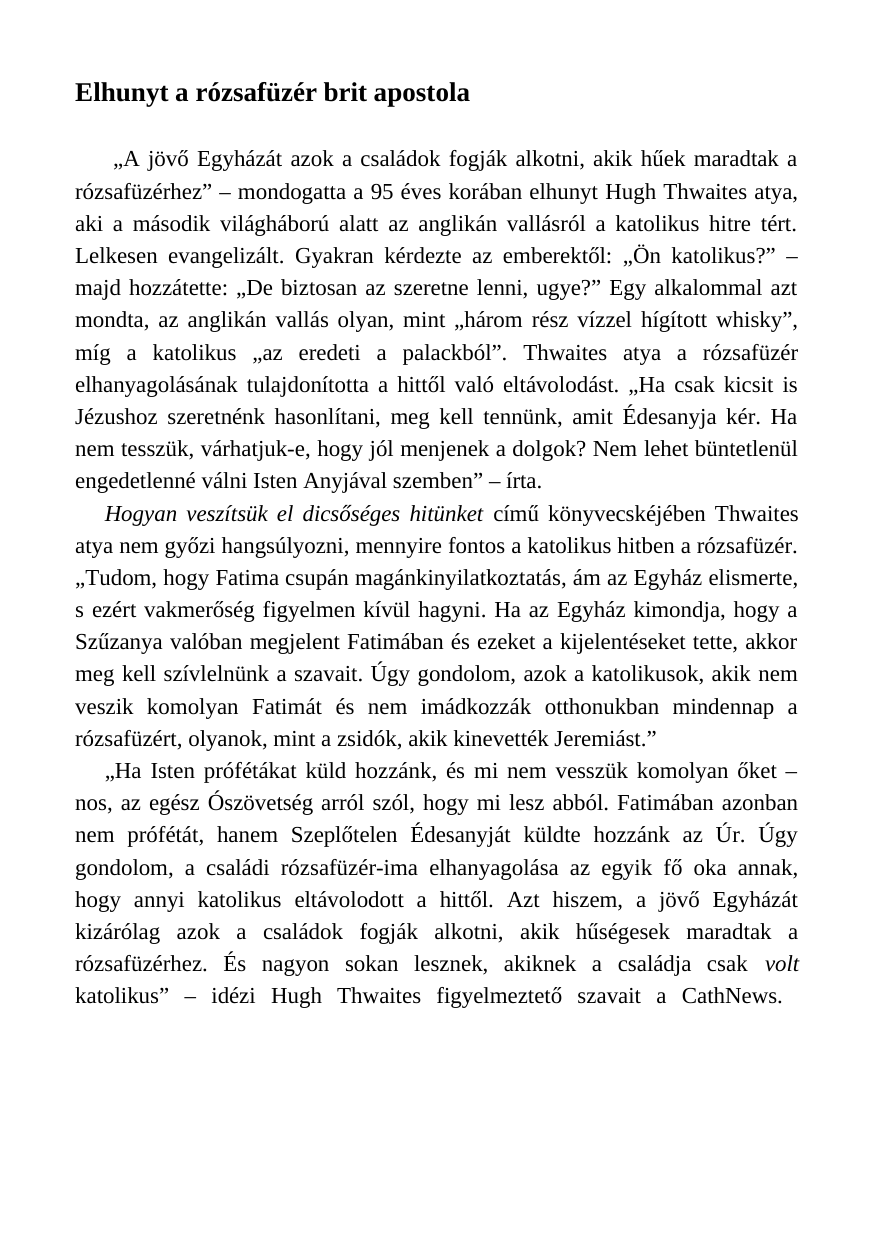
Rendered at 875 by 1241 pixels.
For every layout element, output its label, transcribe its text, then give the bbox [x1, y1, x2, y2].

text Hogyan veszítsük el dicsőséges hitünket című könyvecskéjében Thwaites atya nem győzi hangsúlyozni, mennyire fontos a katolikus hitben a rózsafüzér. „Tudom, hogy Fatima csupán magánkinyilatkoztatás, ám az Egyház elismerte, s ezért vakmerőség figyelmen kívül hagyni. Ha az Egyház kimondja, hogy a Szűzanya valóban megjelent Fatimában és ezeket a kijelentéseket tette, akkor meg kell szívlelnünk a szavait. Úgy gondolom, azok a katolikusok, akik nem veszik komolyan Fatimát és nem imádkozzák otthonukban mindennap a rózsafüzért, olyanok, mint a zsidók, akik kinevették Jeremiást.” [75, 494, 799, 751]
text „A jövő Egyházát azok a családok fogják alkotni, akik hűek maradtak a rózsafüzérhez” – mondogatta a 95 éves korában elhunyt Hugh Thwaites atya, aki a második világháború alatt az anglikán vallásról a katolikus hitre tért. Lelkesen evangelizált. Gyakran kérdezte az emberektől: „Ön katolikus?” – majd hozzátette: „De biztosan az szeretne lenni, ugye?” Egy alkalommal azt mondta, az anglikán vallás olyan, mint „három rész vízzel hígított whisky”, míg a katolikus „az eredeti a palackból”. Thwaites atya a rózsafüzér elhanyagolásának tulajdonította a hittől való eltávolodást. „Ha csak kicsit is Jézushoz szeretnénk hasonlítani, meg kell tennünk, amit Édesanyja kér. Ha nem tesszük, várhatjuk-e, hogy jól menjenek a dolgok? Nem lehet büntetlenül engedetlenné válni Isten Anyjával szemben” – írta. [75, 140, 799, 494]
text Elhunyt a rózsafüzér brit apostola [75, 75, 799, 107]
text „Ha Isten prófétákat küld hozzánk, és mi nem vesszük komolyan őket – nos, az egész Ószövetség arról szól, hogy mi lesz abból. Fatimában azonban nem prófétát, hanem Szeplőtelen Édesanyját küldte hozzánk az Úr. Úgy gondolom, a családi rózsafüzér-ima elhanyagolása az egyik fő oka annak, hogy annyi katolikus eltávolodott a hittől. Azt hiszem, a jövő Egyházát kizárólag azok a családok fogják alkotni, akik hűségesek maradtak a rózsafüzérhez. És nagyon sokan lesznek, akiknek a családja csak volt katolikus” – idézi Hugh Thwaites figyelmeztető szavait a CathNews. [75, 751, 799, 1073]
